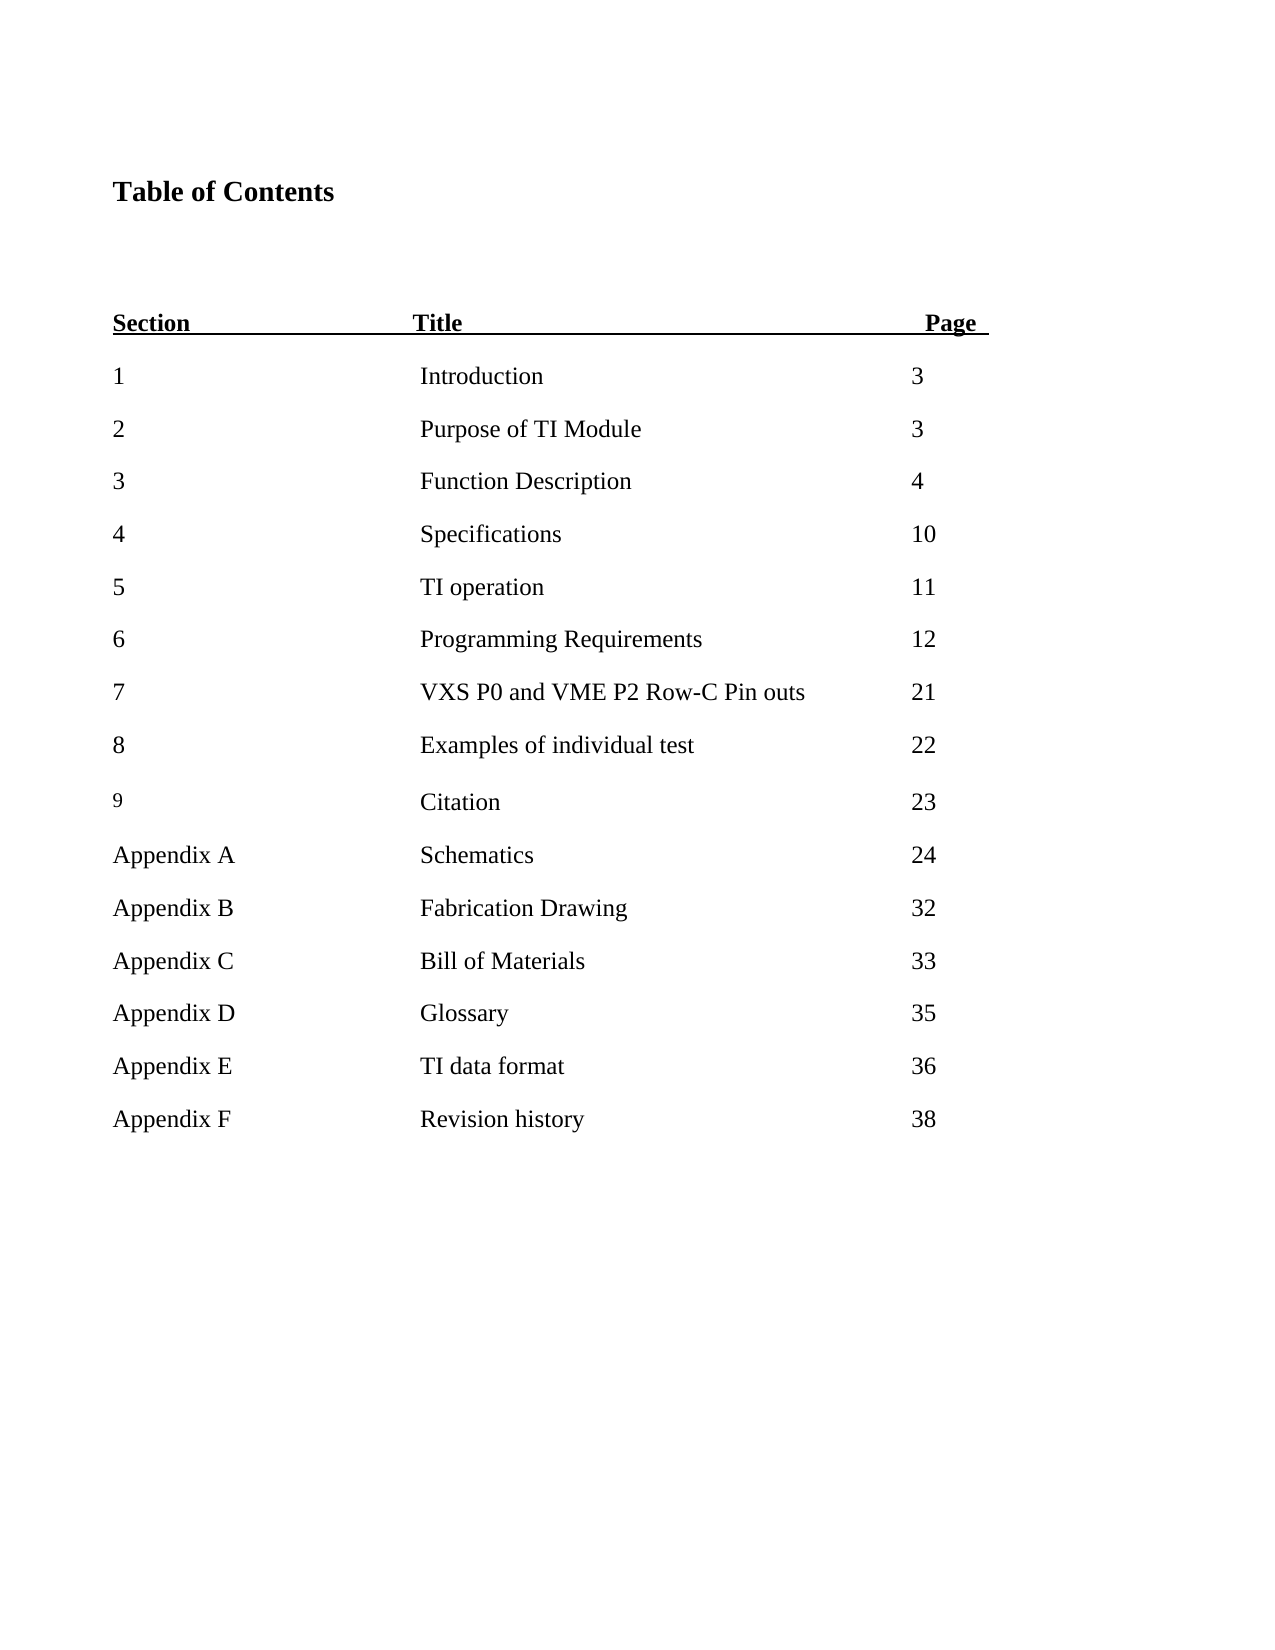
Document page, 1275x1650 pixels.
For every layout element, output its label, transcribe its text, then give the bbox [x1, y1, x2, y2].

table_cell 7 [101, 677, 409, 730]
table_cell VXS P0 and VME P2 Row-C Pin outs [409, 677, 900, 730]
table_cell 2 [101, 414, 409, 466]
table_cell 21 [900, 677, 1024, 730]
table_cell Schematics [409, 840, 900, 893]
table_cell 12 [900, 625, 1024, 677]
table_cell Purpose of TI Module [409, 414, 900, 466]
table_cell Appendix C [101, 946, 409, 998]
table_cell 8 9 [101, 730, 409, 840]
table_header 1 [101, 361, 409, 414]
table_cell Specifications [409, 519, 900, 572]
table_cell TI data format [409, 1051, 900, 1104]
table_cell 24 [900, 840, 1024, 893]
table_cell Glossary [409, 999, 900, 1051]
table_cell Function Description [409, 466, 900, 519]
table_cell 10 [900, 519, 1024, 572]
subtitle Section Title Page [112, 308, 1162, 337]
table_cell 5 [101, 572, 409, 624]
table_cell 3 [101, 466, 409, 519]
table_cell 4 [101, 519, 409, 572]
table_cell 38 [900, 1104, 1024, 1157]
table_cell TI operation [409, 572, 900, 624]
table_cell 3 [900, 414, 1024, 466]
table_cell Fabrication Drawing [409, 893, 900, 946]
table_cell 6 [101, 625, 409, 677]
table_cell 4 [900, 466, 1024, 519]
table_cell 35 [900, 999, 1024, 1051]
table_cell Programming Requirements [409, 625, 900, 677]
table_cell Appendix D [101, 999, 409, 1051]
table_cell Appendix E [101, 1051, 409, 1104]
table_cell 36 [900, 1051, 1024, 1104]
table_cell 32 [900, 893, 1024, 946]
table_cell Examples of individual test Citation [409, 730, 900, 840]
subtitle Table of Contents [112, 174, 1162, 208]
table_cell Appendix F [101, 1104, 409, 1157]
table_cell Revision history [409, 1104, 900, 1157]
table_cell Appendix B [101, 893, 409, 946]
table_header 3 [900, 361, 1024, 414]
table_cell Bill of Materials [409, 946, 900, 998]
table_cell Appendix A [101, 840, 409, 893]
table_cell 33 [900, 946, 1024, 998]
table_cell 22 23 [900, 730, 1024, 840]
table_cell 11 [900, 572, 1024, 624]
table_header Introduction [409, 361, 900, 414]
